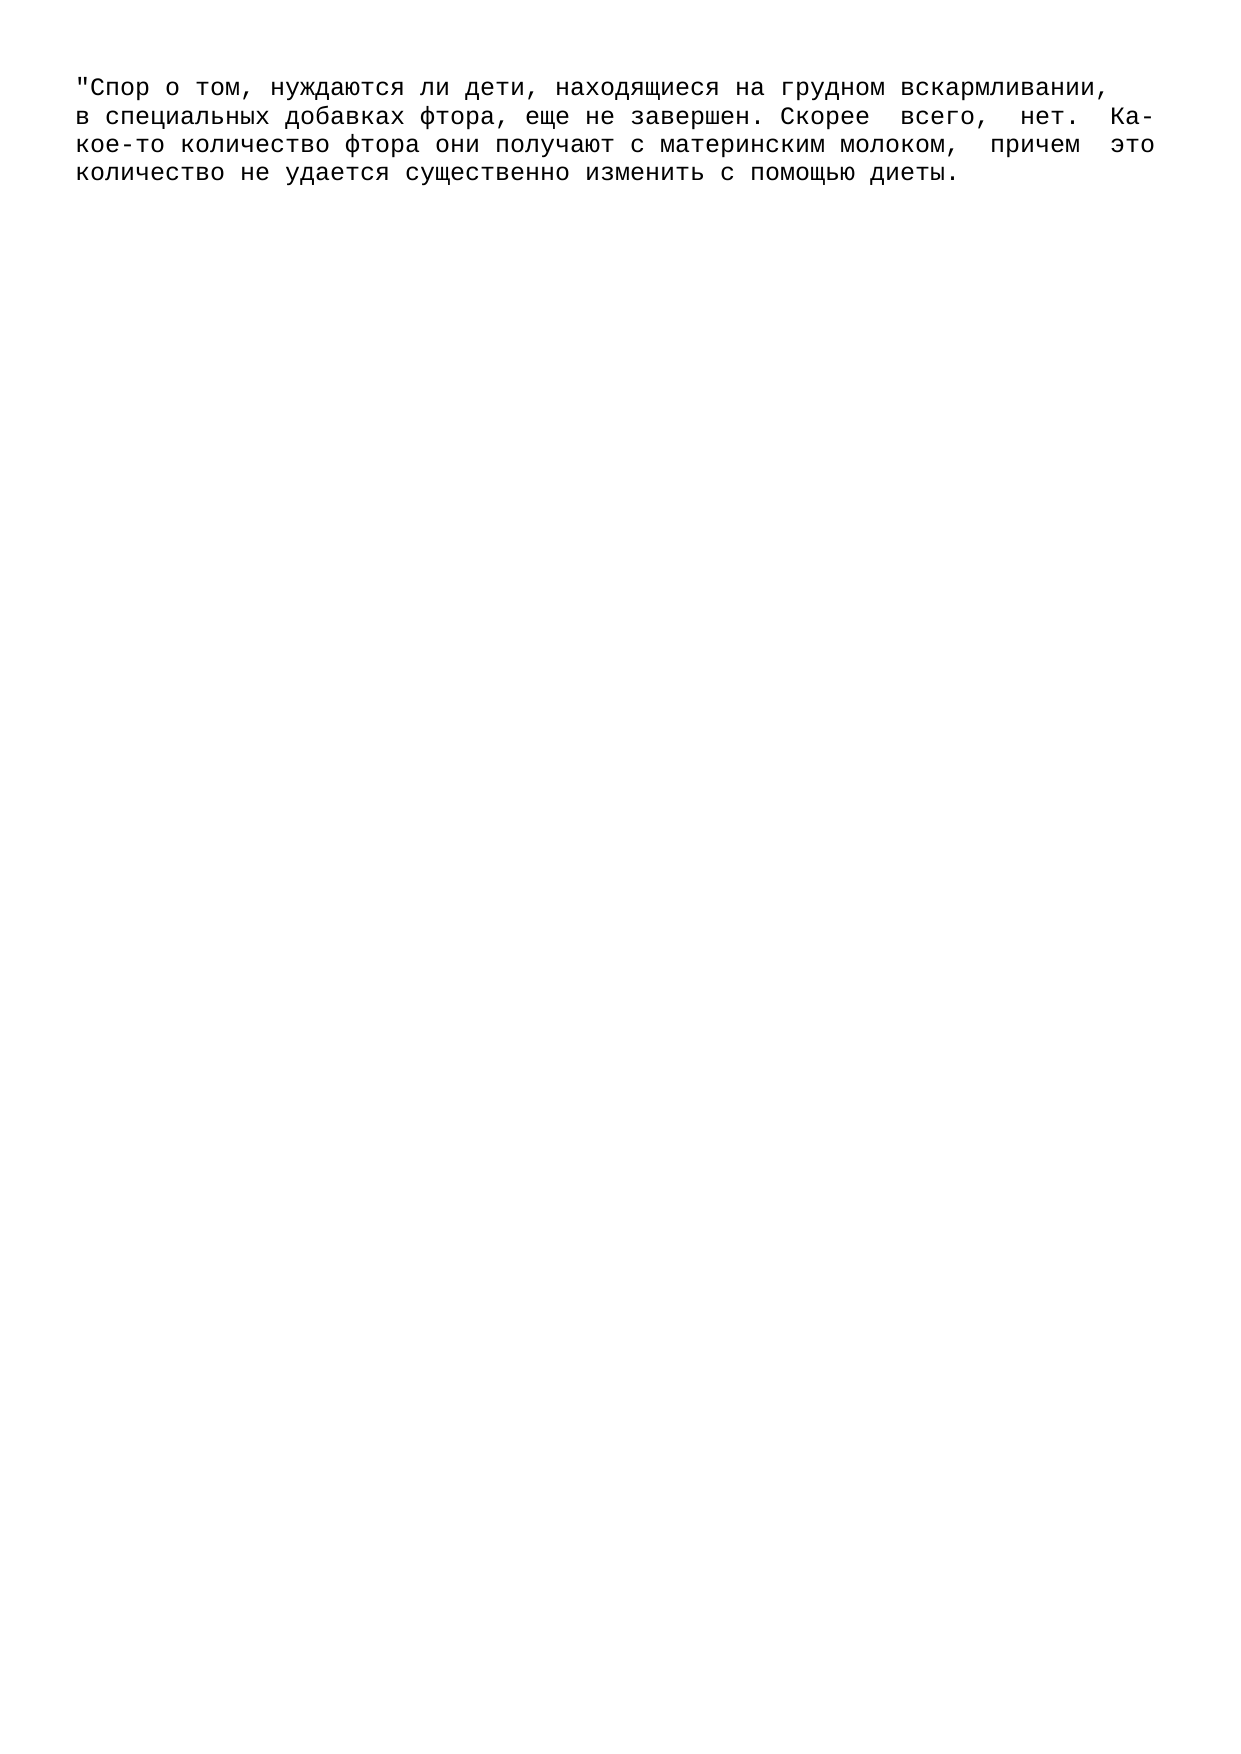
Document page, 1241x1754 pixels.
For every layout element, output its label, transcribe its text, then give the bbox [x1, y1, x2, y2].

text "Спор о том, нуждаются ли дети, находящиеся на грудном вскармливании, [75, 75, 1165, 103]
text в специальных добавках фтора, еще не завершен. Скорее всего, нет. Ка- [75, 103, 1165, 132]
text кое-то количество фтора они получают с материнским молоком, причем это [75, 132, 1165, 160]
text количество не удается существенно изменить с помощью диеты. [75, 160, 1165, 188]
